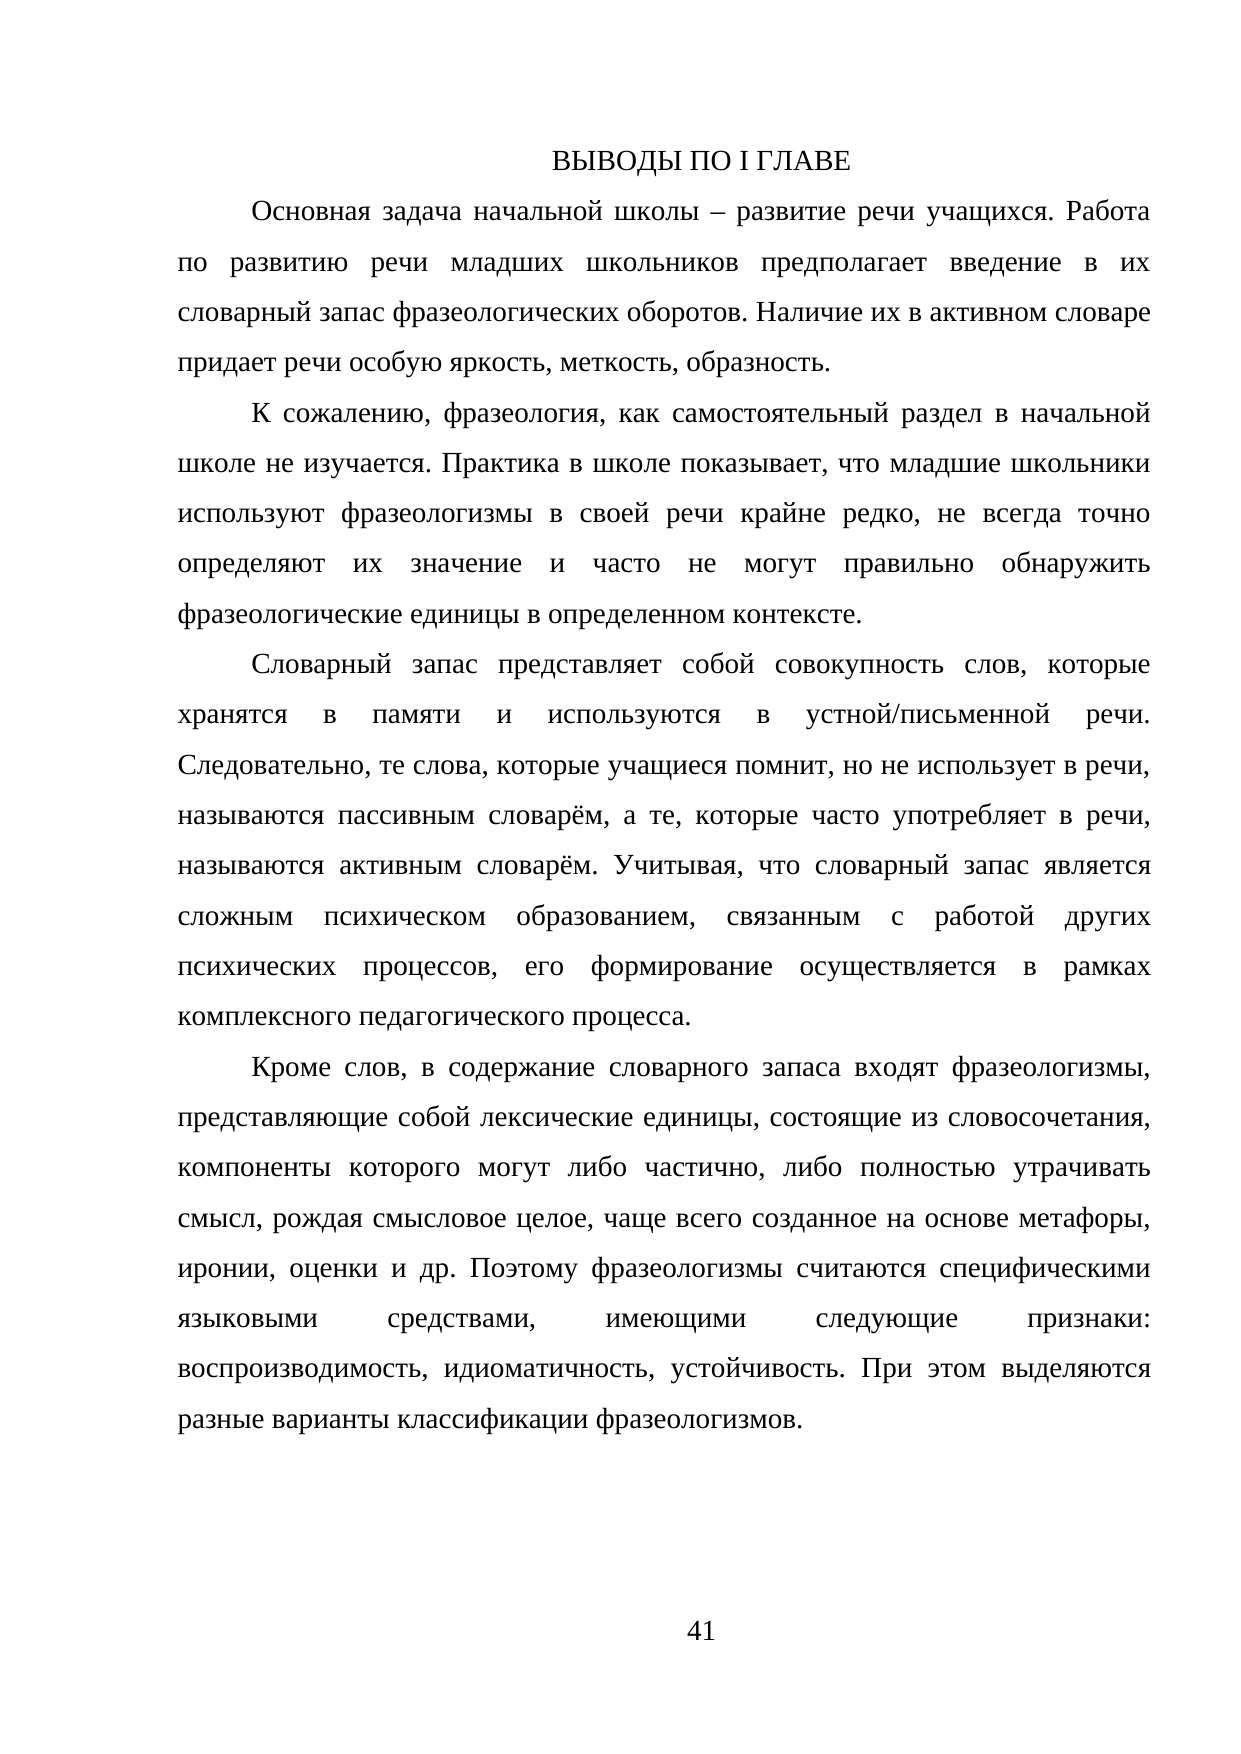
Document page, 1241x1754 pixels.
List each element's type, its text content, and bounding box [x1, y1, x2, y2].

subtitle ВЫВОДЫ ПО I ГЛАВЕ [177, 143, 1152, 177]
text К сожалению, фразеология, как самостоятельный раздел в начальной школе не изучается. Практика в школе показывает, что младшие школьники используют фразеологизмы в своей речи крайне редко, не всегда точно определяют их значение и часто не могут правильно обнаружить фразеологические единицы в определенном контексте. [177, 395, 1152, 629]
text Основная задача начальной школы – развитие речи учащихся. Работа по развитию речи младших школьников предполагает введение в их словарный запас фразеологических оборотов. Наличие их в активном словаре придает речи особую яркость, меткость, образность. [177, 193, 1152, 378]
text Словарный запас представляет собой совокупность слов, которые хранятся в памяти и используются в устной/письменной речи. Следовательно, те слова, которые учащиеся помнит, но не использует в речи, называются пассивным словарём, а те, которые часто употребляет в речи, называются активным словарём. Учитывая, что словарный запас является сложным психическом образованием, связанным с работой других психических процессов, его формирование осуществляется в рамках комплексного педагогического процесса. [177, 646, 1152, 1032]
text Кроме слов, в содержание словарного запаса входят фразеологизмы, представляющие собой лексические единицы, состоящие из словосочетания, компоненты которого могут либо частично, либо полностью утрачивать смысл, рождая смысловое целое, чаще всего созданное на основе метафоры, иронии, оценки и др. Поэтому фразеологизмы считаются специфическими языковыми средствами, имеющими следующие признаки: воспроизводимость, идиоматичность, устойчивость. При этом выделяются разные варианты классификации фразеологизмов. [177, 1049, 1152, 1434]
